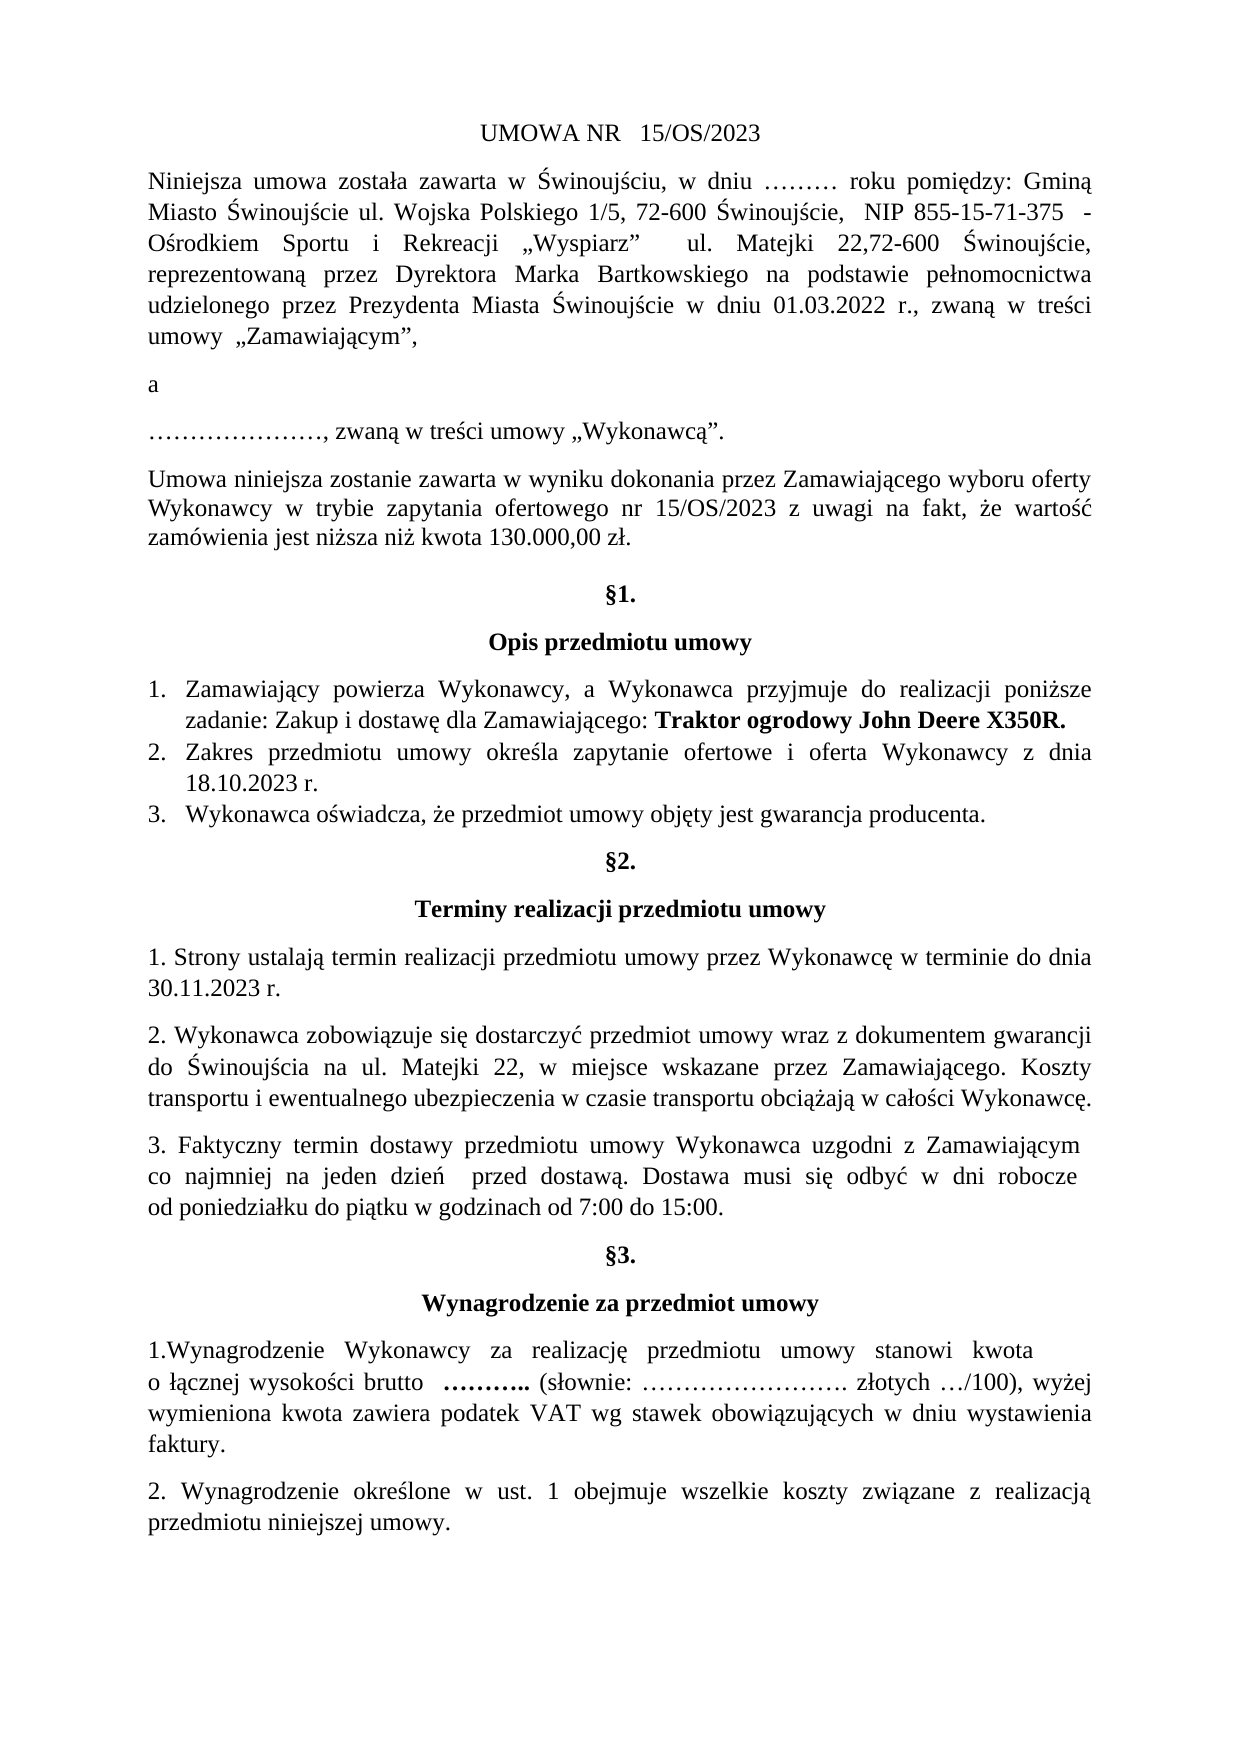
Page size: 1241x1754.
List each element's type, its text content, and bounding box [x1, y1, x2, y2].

text Opis przedmiotu umowy [148, 627, 1092, 656]
text 2. Wynagrodzenie określone w ust. 1 obejmuje wszelkie koszty związane z realizacją przedmiotu niniejszej umowy. [148, 1476, 1092, 1536]
text UMOWA NR 15/OS/2023 [148, 118, 1092, 147]
list Wykonawca oświadcza, że przedmiot umowy objęty jest gwarancja producenta. [148, 799, 1092, 827]
text Umowa niniejsza zostanie zawarta w wyniku dokonania przez Zamawiającego wyboru oferty Wykonawcy w trybie zapytania ofertowego nr 15/OS/2023 z uwagi na fakt, że wartość zamówienia jest niższa niż kwota 130.000,00 zł. [148, 464, 1092, 550]
text Wynagrodzenie za przedmiot umowy [148, 1288, 1092, 1317]
text Niniejsza umowa została zawarta w Świnoujściu, w dniu ……… roku pomiędzy: Gminą Miasto Świnoujście ul. Wojska Polskiego 1/5, 72-600 Świnoujście, NIP 855-15-71-375 - Ośrodkiem Sportu i Rekreacji „Wyspiarz” ul. Matejki 22,72-600 Świnoujście, reprezentowaną przez Dyrektora Marka Bartkowskiego na podstawie pełnomocnictwa udzielonego przez Prezydenta Miasta Świnoujście w dniu 01.03.2022 r., zwaną w treści umowy „Zamawiającym”, [148, 166, 1092, 350]
text 2. Wykonawca zobowiązuje się dostarczyć przedmiot umowy wraz z dokumentem gwarancji do Świnoujścia na ul. Matejki 22, w miejsce wskazane przez Zamawiającego. Koszty transportu i ewentualnego ubezpieczenia w czasie transportu obciążają w całości Wykonawcę. [148, 1021, 1092, 1111]
text §3. [148, 1240, 1092, 1269]
text 1.Wynagrodzenie Wykonawcy za realizację przedmiotu umowy stanowi kwota o łącznej wysokości brutto ……….. (słownie: ……………………. złotych …/100), wyżej wymieniona kwota zawiera podatek VAT wg stawek obowiązujących w dniu wystawienia faktury. [148, 1336, 1092, 1457]
text 1. Strony ustalają termin realizacji przedmiotu umowy przez Wykonawcę w terminie do dnia 30.11.2023 r. [148, 942, 1092, 1002]
text §1. [148, 579, 1092, 608]
text Terminy realizacji przedmiotu umowy [148, 894, 1092, 923]
text §2. [148, 846, 1092, 875]
list Zamawiający powierza Wykonawcy, a Wykonawca przyjmuje do realizacji poniższe zadanie: Zakup i dostawę dla Zamawiającego: Traktor ogrodowy John Deere X350R. [148, 674, 1092, 734]
text …………………, zwaną w treści umowy „Wykonawcą”. [148, 416, 1092, 445]
text a [148, 369, 1092, 397]
list Zakres przedmiotu umowy określa zapytanie ofertowe i oferta Wykonawcy z dnia 18.10.2023 r. [148, 737, 1092, 796]
text 3. Faktyczny termin dostawy przedmiotu umowy Wykonawca uzgodni z Zamawiającym co najmniej na jeden dzień przed dostawą. Dostawa musi się odbyć w dni robocze od poniedziałku do piątku w godzinach od 7:00 do 15:00. [148, 1130, 1092, 1221]
